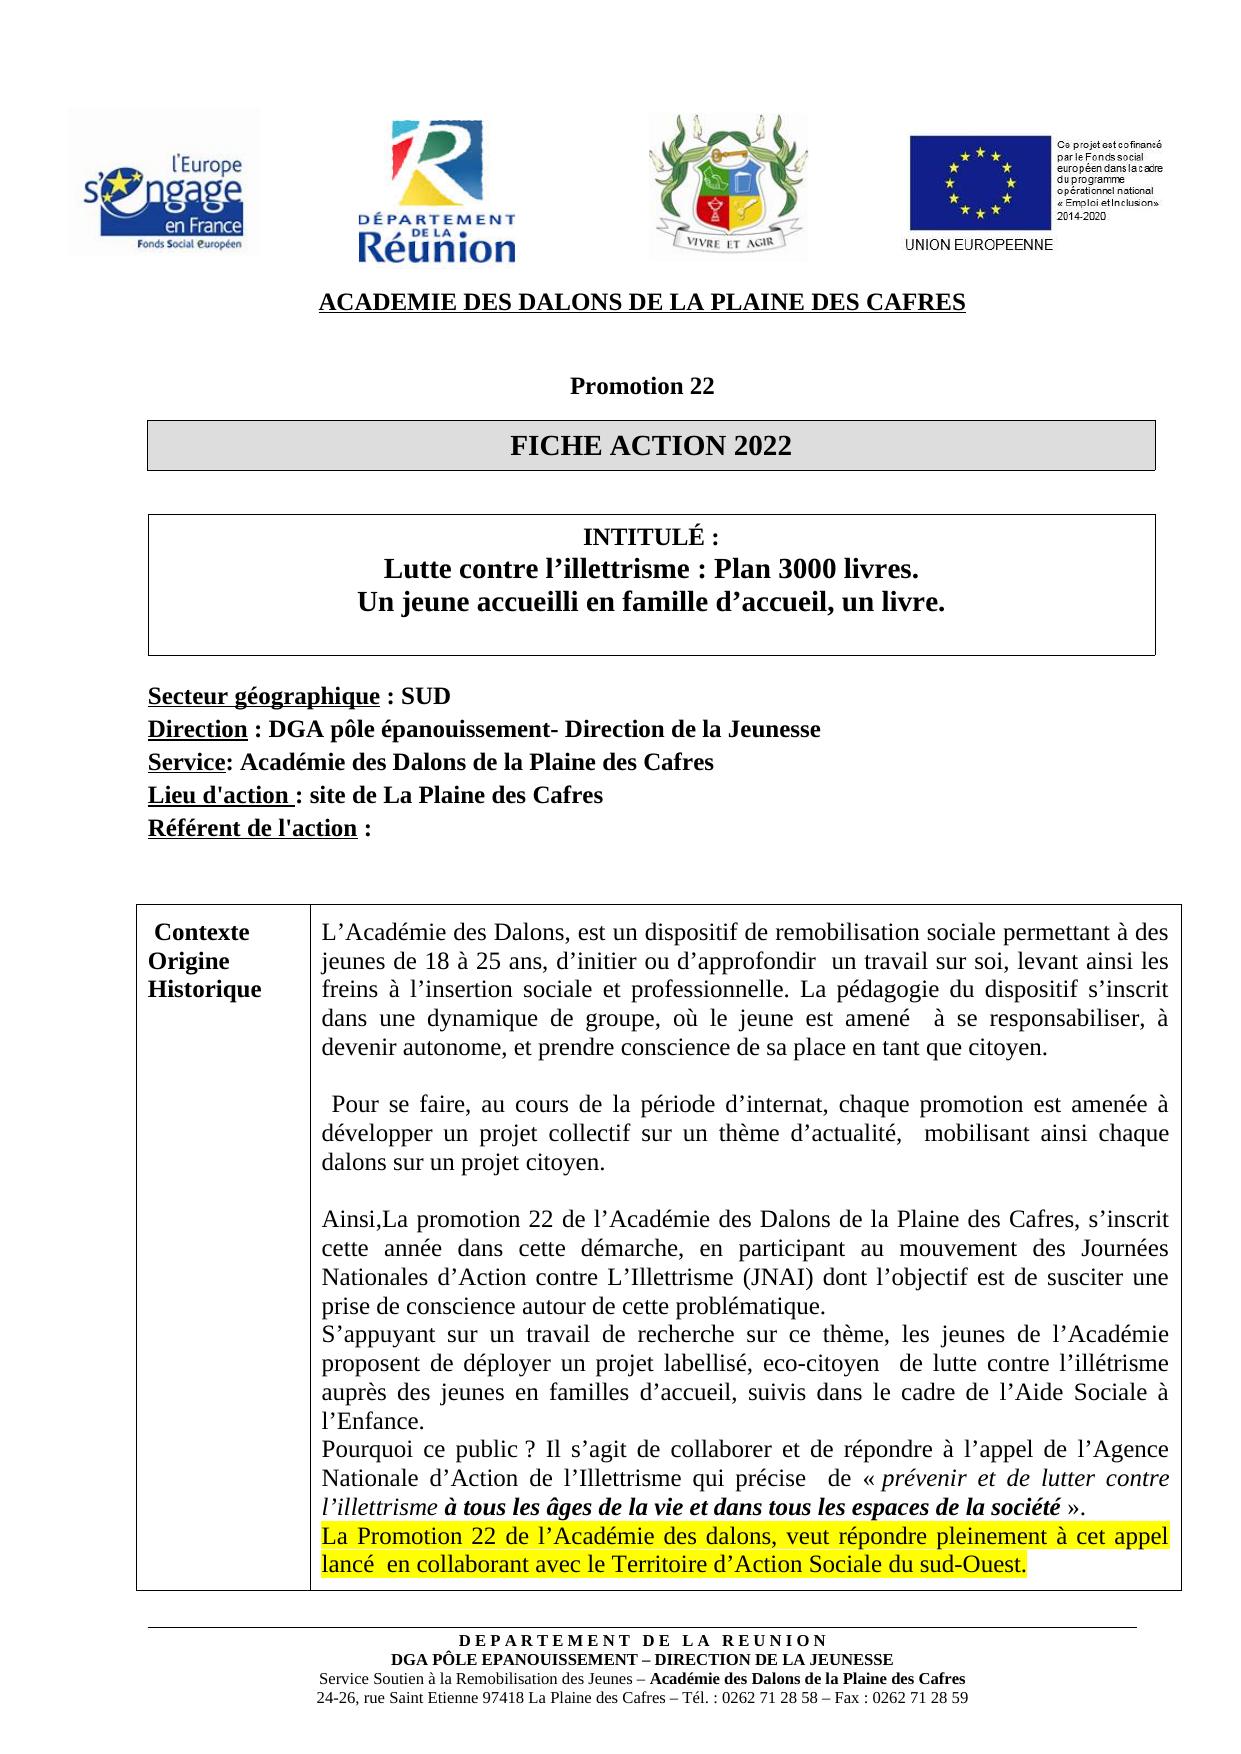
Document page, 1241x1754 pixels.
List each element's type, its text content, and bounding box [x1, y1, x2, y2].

picture [893, 116, 1168, 265]
text Service: Académie des Dalons de la Plaine des Cafres [148, 747, 1137, 776]
table_header L’Académie des Dalons, est un dispositif de remobilisation sociale permettant à des jeunes de 18 à 25 ans, d’initier ou d’approfondir un travail sur soi, levant ainsi les freins à l’insertion sociale et professionnelle. La pédagogie du dispositif s’inscrit dans une dynamique de groupe, où le jeune est amené à se responsabiliser, à devenir autonome, et prendre conscience de sa place en tant que citoyen. Pour se faire, au cours de la période d’internat, chaque promotion est amenée à développer un projet collectif sur un thème d’actualité, mobilisant ainsi chaque dalons sur un projet citoyen. Ainsi,La promotion 22 de l’Académie des Dalons de la Plaine des Cafres, s’inscrit cette année dans cette démarche, en participant au mouvement des Journées Nationales d’Action contre L’Illettrisme (JNAI) dont l’objectif est de susciter une prise de conscience autour de cette problématique. S’appuyant sur un travail de recherche sur ce thème, les jeunes de l’Académie proposent de déployer un projet labellisé, eco-citoyen de lutte contre l’illétrisme auprès des jeunes en familles d’accueil, suivis dans le cadre de l’Aide Sociale à l’Enfance. Pourquoi ce public ? Il s’agit de collaborer et de répondre à l’appel de l’Agence Nationale d’Action de l’Illettrisme qui précise de « prévenir et de lutter contre l’illettrisme à tous les âges de la vie et dans tous les espaces de la société ». La Promotion 22 de l’Académie des dalons, veut répondre pleinement à cet appel lancé en collaborant avec le Territoire d’Action Sociale du sud-Ouest. [311, 905, 1181, 1590]
text Direction : DGA pôle épanouissement- Direction de la Jeunesse [148, 714, 1137, 743]
text Promotion 22 [148, 371, 1137, 399]
picture [358, 120, 516, 269]
table_header FICHE ACTION 2022 [148, 421, 1155, 470]
text Référent de l'action : [148, 813, 1137, 842]
table_header Contexte Origine Historique [137, 905, 310, 1590]
picture [648, 113, 809, 262]
text Lieu d'action : site de La Plaine des Cafres [148, 780, 1137, 809]
picture [67, 108, 261, 257]
text ACADEMIE DES DALONS DE LA PLAINE DES CAFRES [148, 287, 1137, 315]
table_header INTITULÉ : Lutte contre l’illettrisme : Plan 3000 livres. Un jeune accueilli en famille d’accueil, un livre. [149, 515, 1155, 654]
text Secteur géographique : SUD [148, 681, 1137, 710]
